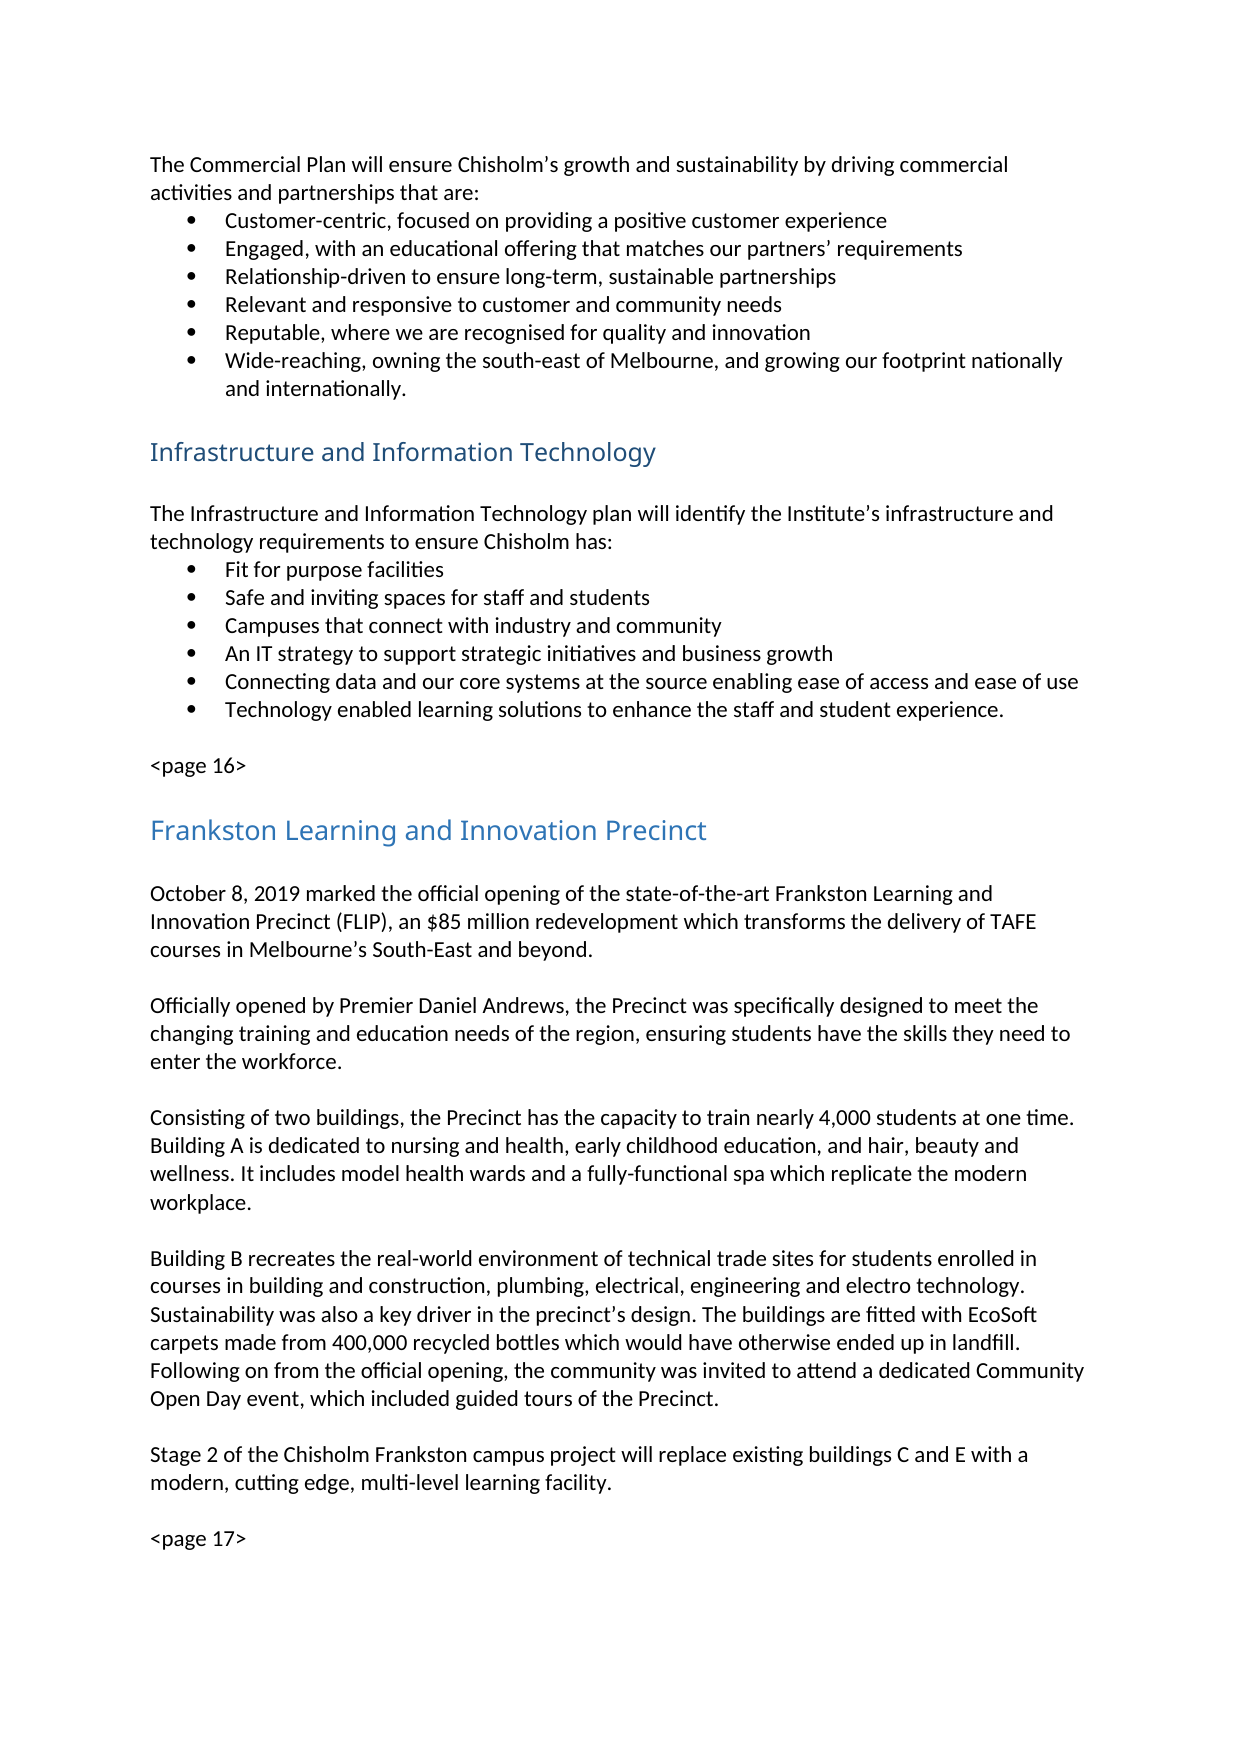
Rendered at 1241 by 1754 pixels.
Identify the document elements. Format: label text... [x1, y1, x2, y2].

list Reputable, where we are recognised for quality and innovation [187, 318, 1090, 346]
list Relationship-driven to ensure long-term, sustainable partnerships [187, 262, 1090, 290]
text October 8, 2019 marked the official opening of the state-of-the-art Frankston Learning and Innovation Precinct (FLIP), an $85 million redevelopment which transforms the delivery of TAFE courses in Melbourne’s South-East and beyond. [150, 879, 1090, 963]
text The Commercial Plan will ensure Chisholm’s growth and sustainability by driving commercial activities and partnerships that are: [150, 150, 1090, 206]
list Customer-centric, focused on providing a positive customer experience [187, 206, 1090, 234]
text Sustainability was also a key driver in the precinct’s design. The buildings are fitted with EcoSoft carpets made from 400,000 recycled bottles which would have otherwise ended up in landfill. [150, 1300, 1090, 1356]
text Officially opened by Premier Daniel Andrews, the Precinct was specifically designed to meet the changing training and education needs of the region, ensuring students have the skills they need to enter the workforce. [150, 991, 1090, 1076]
list Connecting data and our core systems at the source enabling ease of access and ease of use [187, 667, 1090, 695]
text Building A is dedicated to nursing and health, early childhood education, and hair, beauty and wellness. It includes model health wards and a fully-functional spa which replicate the modern workplace. [150, 1132, 1090, 1216]
text Stage 2 of the Chisholm Frankston campus project will replace existing buildings C and E with a modern, cutting edge, multi-level learning facility. [150, 1440, 1090, 1496]
list Campuses that connect with industry and community [187, 611, 1090, 639]
list Engaged, with an educational offering that matches our partners’ requirements [187, 234, 1090, 262]
list An IT strategy to support strategic initiatives and business growth [187, 639, 1090, 667]
text <page 17> [150, 1524, 1090, 1552]
list Safe and inviting spaces for staff and students [187, 583, 1090, 611]
text Consisting of two buildings, the Precinct has the capacity to train nearly 4,000 students at one time. [150, 1103, 1090, 1132]
list Wide-reaching, owning the south-east of Melbourne, and growing our footprint nationally and internationally. [187, 346, 1090, 402]
text Building B recreates the real-world environment of technical trade sites for students enrolled in courses in building and construction, plumbing, electrical, engineering and electro technology. [150, 1244, 1090, 1300]
text The Infrastructure and Information Technology plan will identify the Institute’s infrastructure and technology requirements to ensure Chisholm has: [150, 499, 1090, 555]
text <page 16> [150, 751, 1090, 779]
list Technology enabled learning solutions to enhance the staff and student experience. [187, 695, 1090, 723]
list Relevant and responsive to customer and community needs [187, 290, 1090, 318]
list Fit for purpose facilities [187, 555, 1090, 583]
subtitle Infrastructure and Information Technology [150, 434, 1090, 468]
subtitle Frankston Learning and Innovation Precinct [150, 812, 1090, 848]
text Following on from the official opening, the community was invited to attend a dedicated Community Open Day event, which included guided tours of the Precinct. [150, 1356, 1090, 1412]
